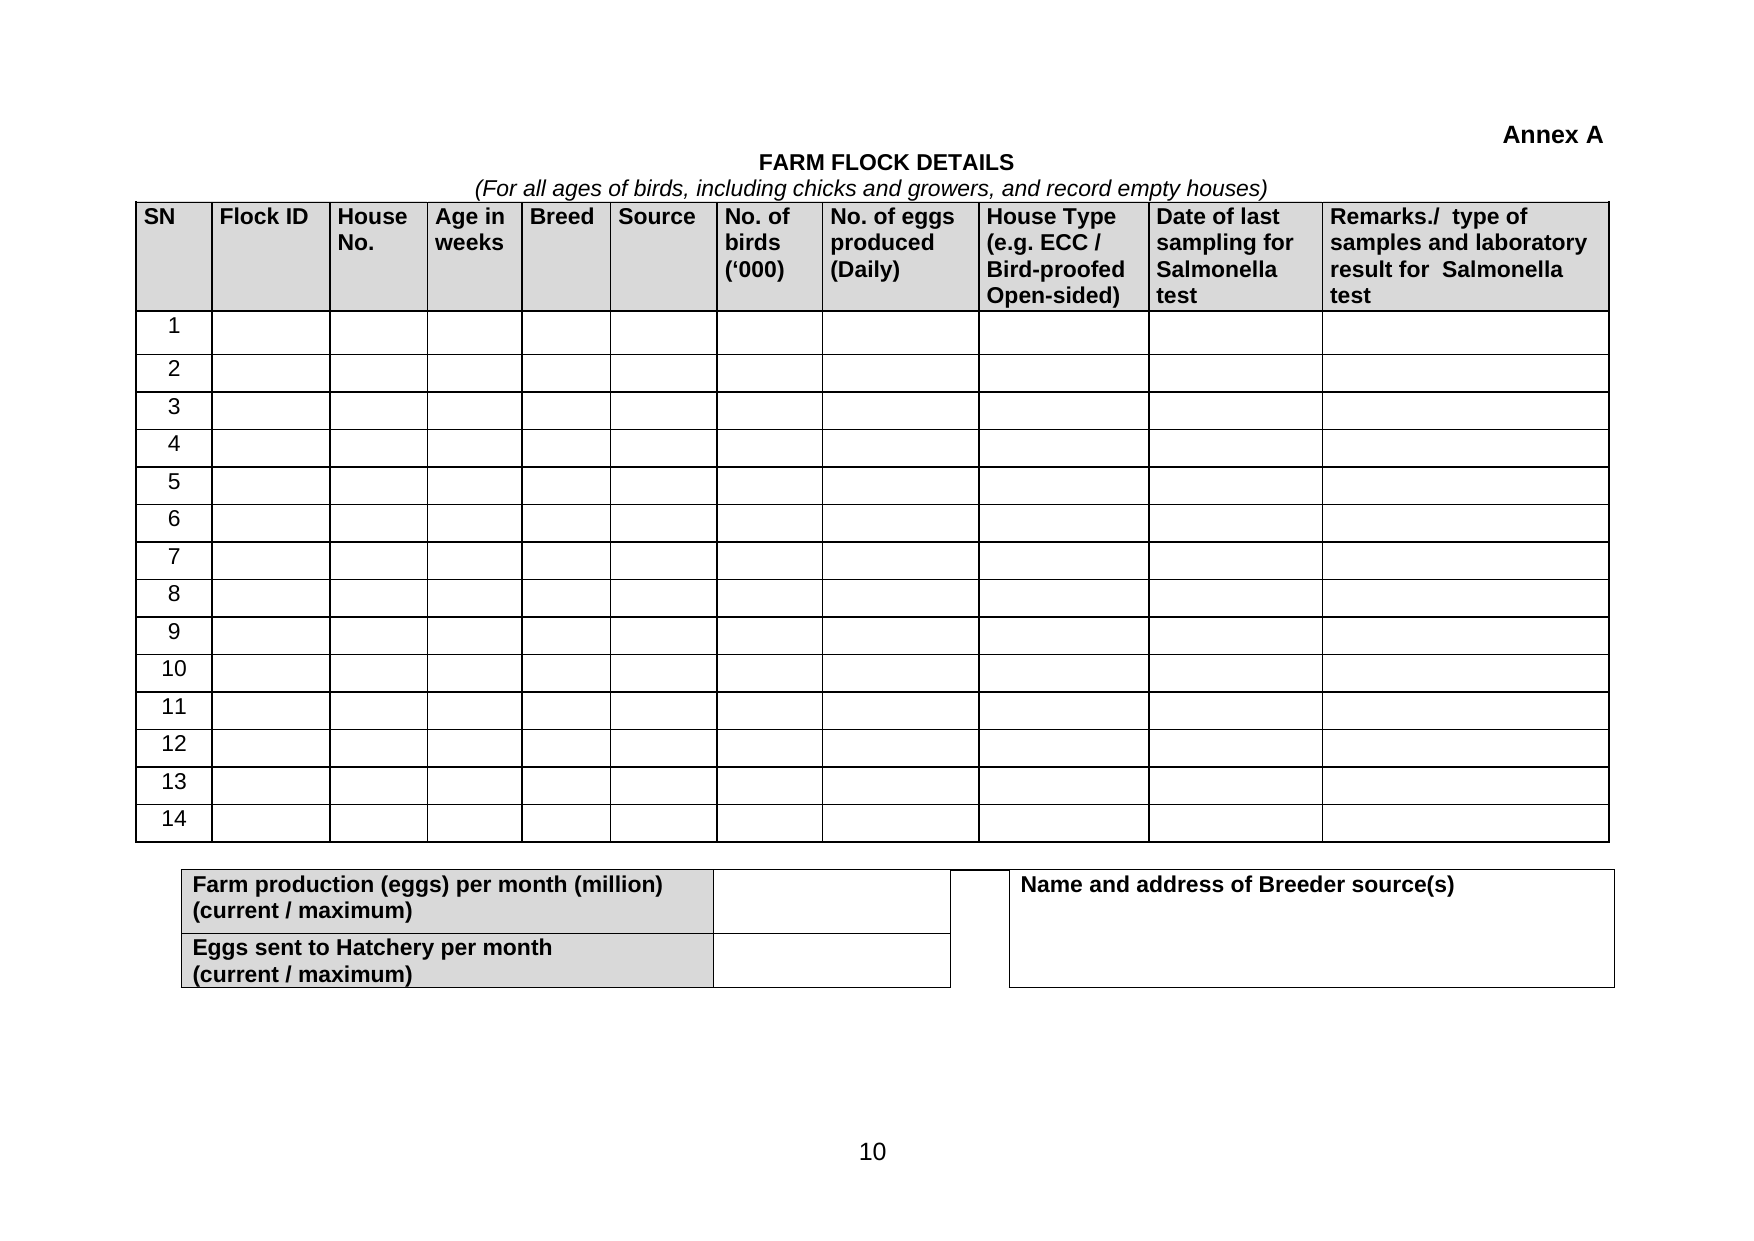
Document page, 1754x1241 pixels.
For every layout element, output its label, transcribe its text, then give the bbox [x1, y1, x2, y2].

table_cell 5 [137, 468, 211, 504]
table_cell [1323, 693, 1608, 729]
table_cell [213, 505, 329, 541]
table_cell [823, 805, 978, 841]
table_cell 11 [137, 693, 211, 729]
table_header Source [611, 203, 716, 310]
table_header No. of birds (‘000) [718, 203, 822, 310]
table_cell [611, 312, 716, 354]
table_cell [213, 355, 329, 391]
table_cell [523, 355, 610, 391]
table_cell [1150, 312, 1322, 354]
table_cell [823, 312, 978, 354]
table_cell [428, 393, 521, 429]
table_cell [611, 468, 716, 504]
table_cell [213, 393, 329, 429]
table_cell [980, 730, 1148, 766]
table_cell [331, 355, 427, 391]
table_cell [718, 805, 822, 841]
table_cell [331, 730, 427, 766]
table_cell [823, 618, 978, 654]
table_header [951, 871, 1009, 933]
table_cell [428, 693, 521, 729]
table_cell [428, 543, 521, 579]
table_cell [213, 618, 329, 654]
table_cell [611, 580, 716, 616]
table_cell [823, 430, 978, 466]
table_cell [718, 468, 822, 504]
table_cell [823, 468, 978, 504]
table_cell [718, 543, 822, 579]
table_cell [428, 730, 521, 766]
table_cell [718, 730, 822, 766]
table_cell [1150, 655, 1322, 691]
table_cell 1 [137, 312, 211, 354]
table_cell [718, 393, 822, 429]
table_cell [428, 580, 521, 616]
table_cell [331, 768, 427, 804]
table_header Age in weeks [428, 203, 521, 310]
table_cell [980, 355, 1148, 391]
table_cell [331, 505, 427, 541]
table_cell 6 [137, 505, 211, 541]
table_cell [428, 430, 521, 466]
table_cell [718, 655, 822, 691]
table_cell [428, 312, 521, 354]
table_cell 4 [137, 430, 211, 466]
table_cell [523, 693, 610, 729]
table_cell [428, 655, 521, 691]
table_cell [213, 312, 329, 354]
table_cell [611, 393, 716, 429]
table_cell [331, 693, 427, 729]
table_cell [611, 430, 716, 466]
table_cell [1150, 730, 1322, 766]
table_cell [213, 543, 329, 579]
table_header Breed [523, 203, 610, 310]
table_cell [718, 430, 822, 466]
table_cell [428, 355, 521, 391]
table_cell [331, 543, 427, 579]
table_cell 3 [137, 393, 211, 429]
table_cell 14 [137, 805, 211, 841]
table_cell [611, 505, 716, 541]
table_cell [611, 543, 716, 579]
table_cell [611, 805, 716, 841]
table_cell [1150, 618, 1322, 654]
table_cell [523, 730, 610, 766]
table_cell 7 [137, 543, 211, 579]
table_cell [823, 355, 978, 391]
table_cell [980, 393, 1148, 429]
table_cell [331, 430, 427, 466]
table_cell [1150, 468, 1322, 504]
table_cell [331, 468, 427, 504]
table_cell [213, 693, 329, 729]
table_cell [823, 655, 978, 691]
table_cell [213, 655, 329, 691]
table_cell [980, 805, 1148, 841]
table_cell [331, 655, 427, 691]
table_cell [428, 505, 521, 541]
table_cell [523, 505, 610, 541]
table_cell [213, 805, 329, 841]
table_cell [523, 468, 610, 504]
table_cell 8 [137, 580, 211, 616]
table_cell [611, 730, 716, 766]
table_cell [980, 580, 1148, 616]
table_cell [1150, 543, 1322, 579]
table_cell [611, 768, 716, 804]
table_cell [523, 805, 610, 841]
table_cell [980, 655, 1148, 691]
table_cell [1323, 430, 1608, 466]
subtitle FARM FLOCK DETAILS [141, 149, 1603, 175]
table_header House No. [331, 203, 427, 310]
table_cell [1323, 580, 1608, 616]
table_cell [980, 430, 1148, 466]
table_cell [1323, 618, 1608, 654]
table_cell [428, 805, 521, 841]
table_cell 12 [137, 730, 211, 766]
table_cell [980, 468, 1148, 504]
table_cell [823, 768, 978, 804]
table_cell [611, 618, 716, 654]
table_cell [823, 393, 978, 429]
table_header SN [137, 203, 211, 310]
table_cell [980, 693, 1148, 729]
table_cell [331, 580, 427, 616]
table_cell [523, 312, 610, 354]
table_cell [718, 355, 822, 391]
table_cell [523, 393, 610, 429]
table_cell [213, 768, 329, 804]
table_cell [428, 618, 521, 654]
table_cell [980, 312, 1148, 354]
table_cell [980, 618, 1148, 654]
table_cell [1323, 655, 1608, 691]
table_cell [428, 768, 521, 804]
table_cell [331, 618, 427, 654]
table_cell [1323, 730, 1608, 766]
table_cell 9 [137, 618, 211, 654]
table_cell [213, 468, 329, 504]
table_cell [1150, 430, 1322, 466]
table_cell Eggs sent to Hatchery per month (current / maximum) [182, 934, 713, 987]
table_header Name and address of Breeder source(s) [1010, 870, 1614, 987]
table_header Date of last sampling for Salmonella test [1150, 203, 1322, 310]
table_cell [1323, 468, 1608, 504]
table_header Flock ID [213, 203, 329, 310]
table_cell [611, 693, 716, 729]
table_cell [523, 618, 610, 654]
table_cell [331, 393, 427, 429]
table_cell [1150, 805, 1322, 841]
table_cell [523, 580, 610, 616]
table_cell [718, 505, 822, 541]
table_header Remarks./ type of samples and laboratory result for Salmonella test [1323, 203, 1608, 310]
table_header Farm production (eggs) per month (million) (current / maximum) [182, 870, 713, 933]
table_cell [213, 580, 329, 616]
table_header House Type (e.g. ECC / Bird-proofed Open-sided) [980, 203, 1148, 310]
table_header No. of eggs produced (Daily) [823, 203, 978, 310]
table_cell [823, 543, 978, 579]
table_cell [718, 312, 822, 354]
table_cell 10 [137, 655, 211, 691]
table_cell [1323, 768, 1608, 804]
table_cell [1323, 355, 1608, 391]
table_header [714, 870, 950, 933]
table_cell [1323, 505, 1608, 541]
table_cell 13 [137, 768, 211, 804]
table_cell [213, 430, 329, 466]
table_cell [1150, 693, 1322, 729]
table_cell [823, 505, 978, 541]
table_cell [1150, 580, 1322, 616]
table_cell [980, 768, 1148, 804]
table_cell [718, 580, 822, 616]
table_cell [213, 730, 329, 766]
table_cell [823, 730, 978, 766]
table_cell [1323, 312, 1608, 354]
table_cell [1150, 355, 1322, 391]
table_cell [523, 655, 610, 691]
table_cell [980, 543, 1148, 579]
table_cell [1323, 543, 1608, 579]
table_cell [980, 505, 1148, 541]
table_cell [1323, 805, 1608, 841]
table_cell [331, 805, 427, 841]
table_cell [523, 543, 610, 579]
text (For all ages of birds, including chicks and growers, and record empty houses) [141, 175, 1603, 201]
table_cell [718, 618, 822, 654]
table_cell [331, 312, 427, 354]
table_cell [823, 580, 978, 616]
table_cell 2 [137, 355, 211, 391]
table_cell [823, 693, 978, 729]
table_cell [718, 768, 822, 804]
table_cell [611, 355, 716, 391]
table_cell [718, 693, 822, 729]
table_cell [1150, 505, 1322, 541]
table_cell [1150, 393, 1322, 429]
table_cell [714, 934, 950, 987]
table_cell [951, 933, 1009, 987]
table_cell [523, 430, 610, 466]
table_cell [1150, 768, 1322, 804]
table_cell [523, 768, 610, 804]
table_cell [428, 468, 521, 504]
table_cell [611, 655, 716, 691]
table_cell [1323, 393, 1608, 429]
